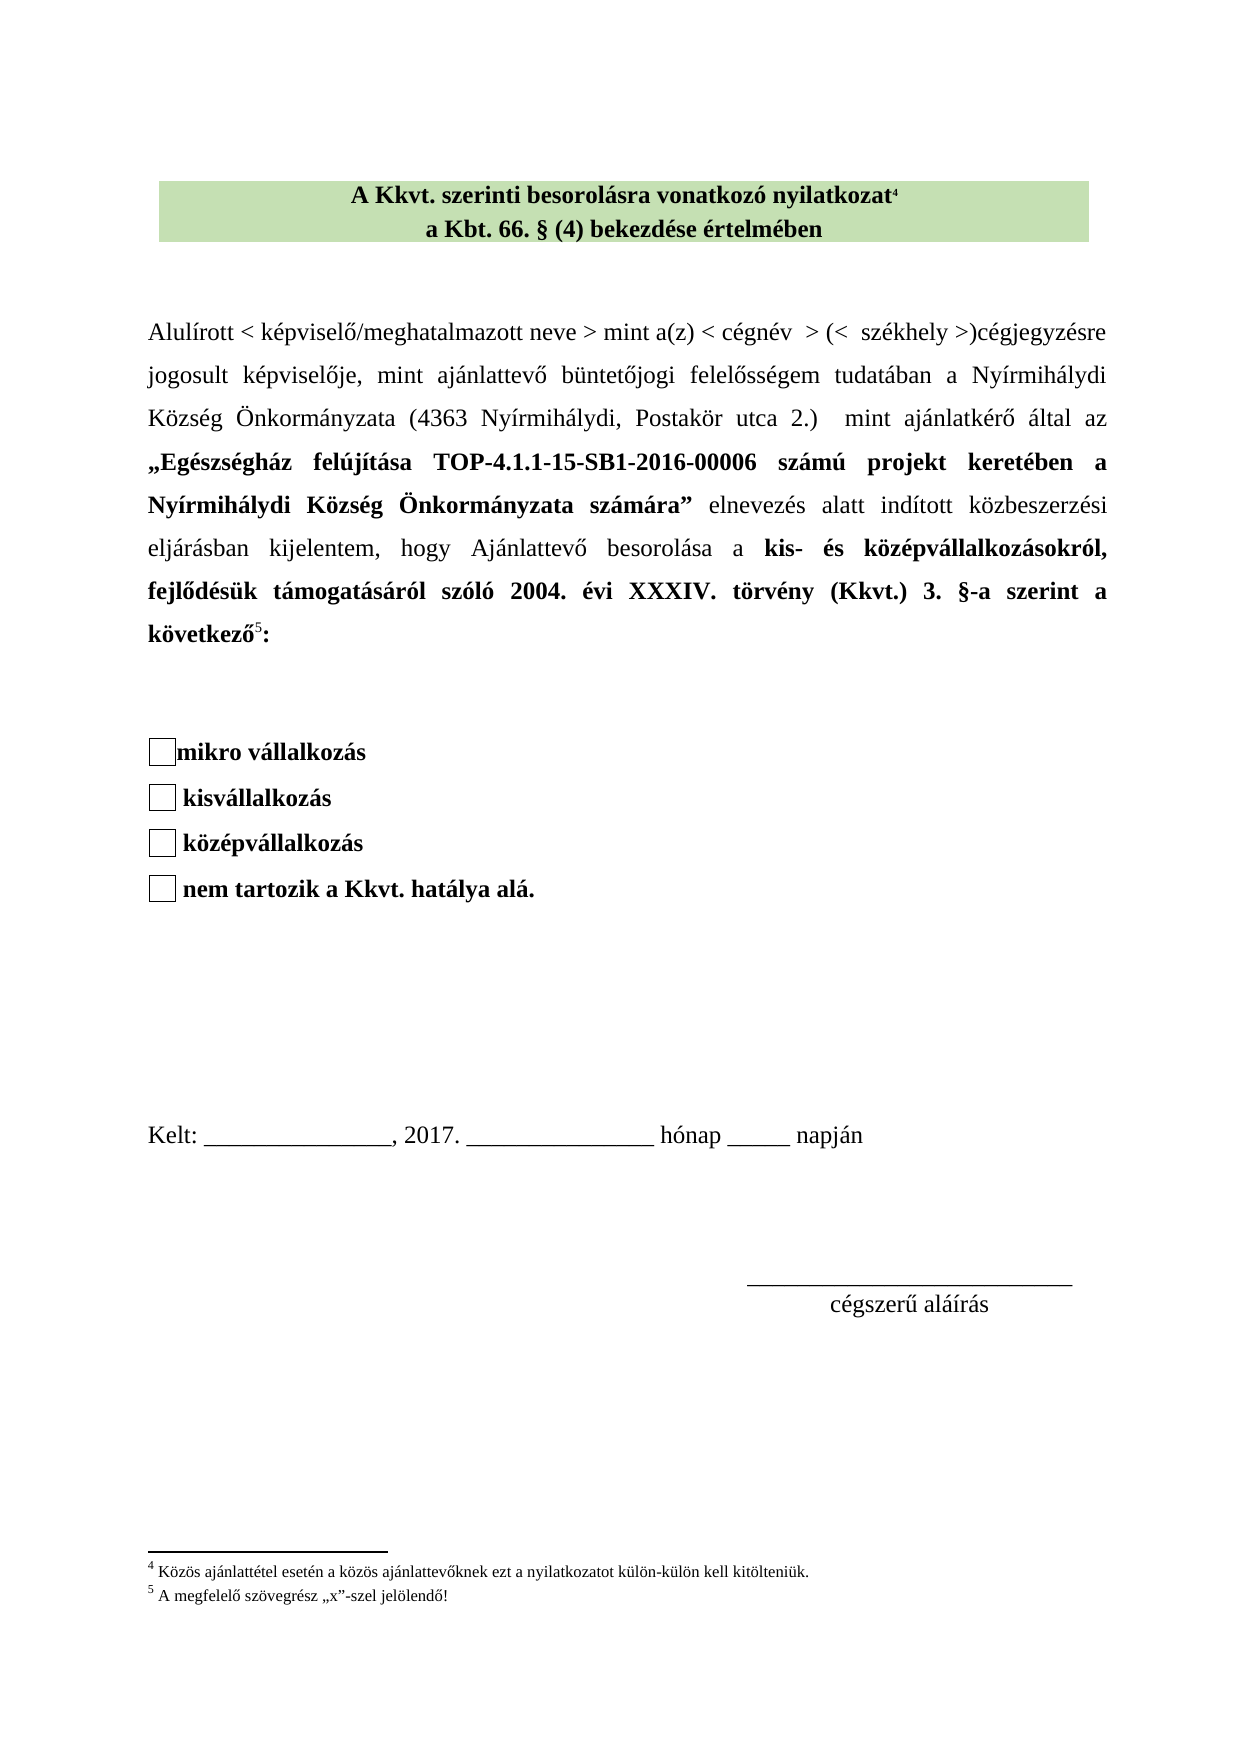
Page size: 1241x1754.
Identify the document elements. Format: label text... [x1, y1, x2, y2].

text Alulírott < képviselő/meghatalmazott neve > mint a(z) < cégnév > (< székhely >)cégjegyzésre jogosult képviselője, mint ajánlattevő büntetőjogi felelősségem tudatában a Nyírmihálydi Község Önkormányzata (4363 Nyírmihálydi, Postakör utca 2.) mint ajánlatkérő által az „Egészségház felújítása TOP-4.1.1-15-SB1-2016-00006 számú projekt keretében a Nyírmihálydi Község Önkormányzata számára” elnevezés alatt indított közbeszerzési eljárásban kijelentem, hogy Ajánlattevő besorolása a kis- és középvállalkozásokról, fejlődésük támogatásáról szóló 2004. évi XXXIV. törvény (Kkvt.) 3. §-a szerint a következő: [148, 317, 1107, 648]
text Kelt: _______________, 2017. _______________ hónap _____ napján [148, 1121, 1080, 1149]
text középvállalkozás [148, 828, 1080, 857]
text kisvállalkozás [148, 783, 1080, 811]
text nem tartozik a Kkvt. hatálya alá. [148, 874, 1080, 902]
table_header A Kkvt. szerinti besorolásra vonatkozó nyilatkozat a Kbt. 66. § (4) bekezdése értelmében [148, 181, 1127, 247]
text mikro vállalkozás [148, 737, 1080, 766]
text cégszerű aláírás [738, 1289, 1080, 1318]
text __________________________ [738, 1261, 1080, 1289]
